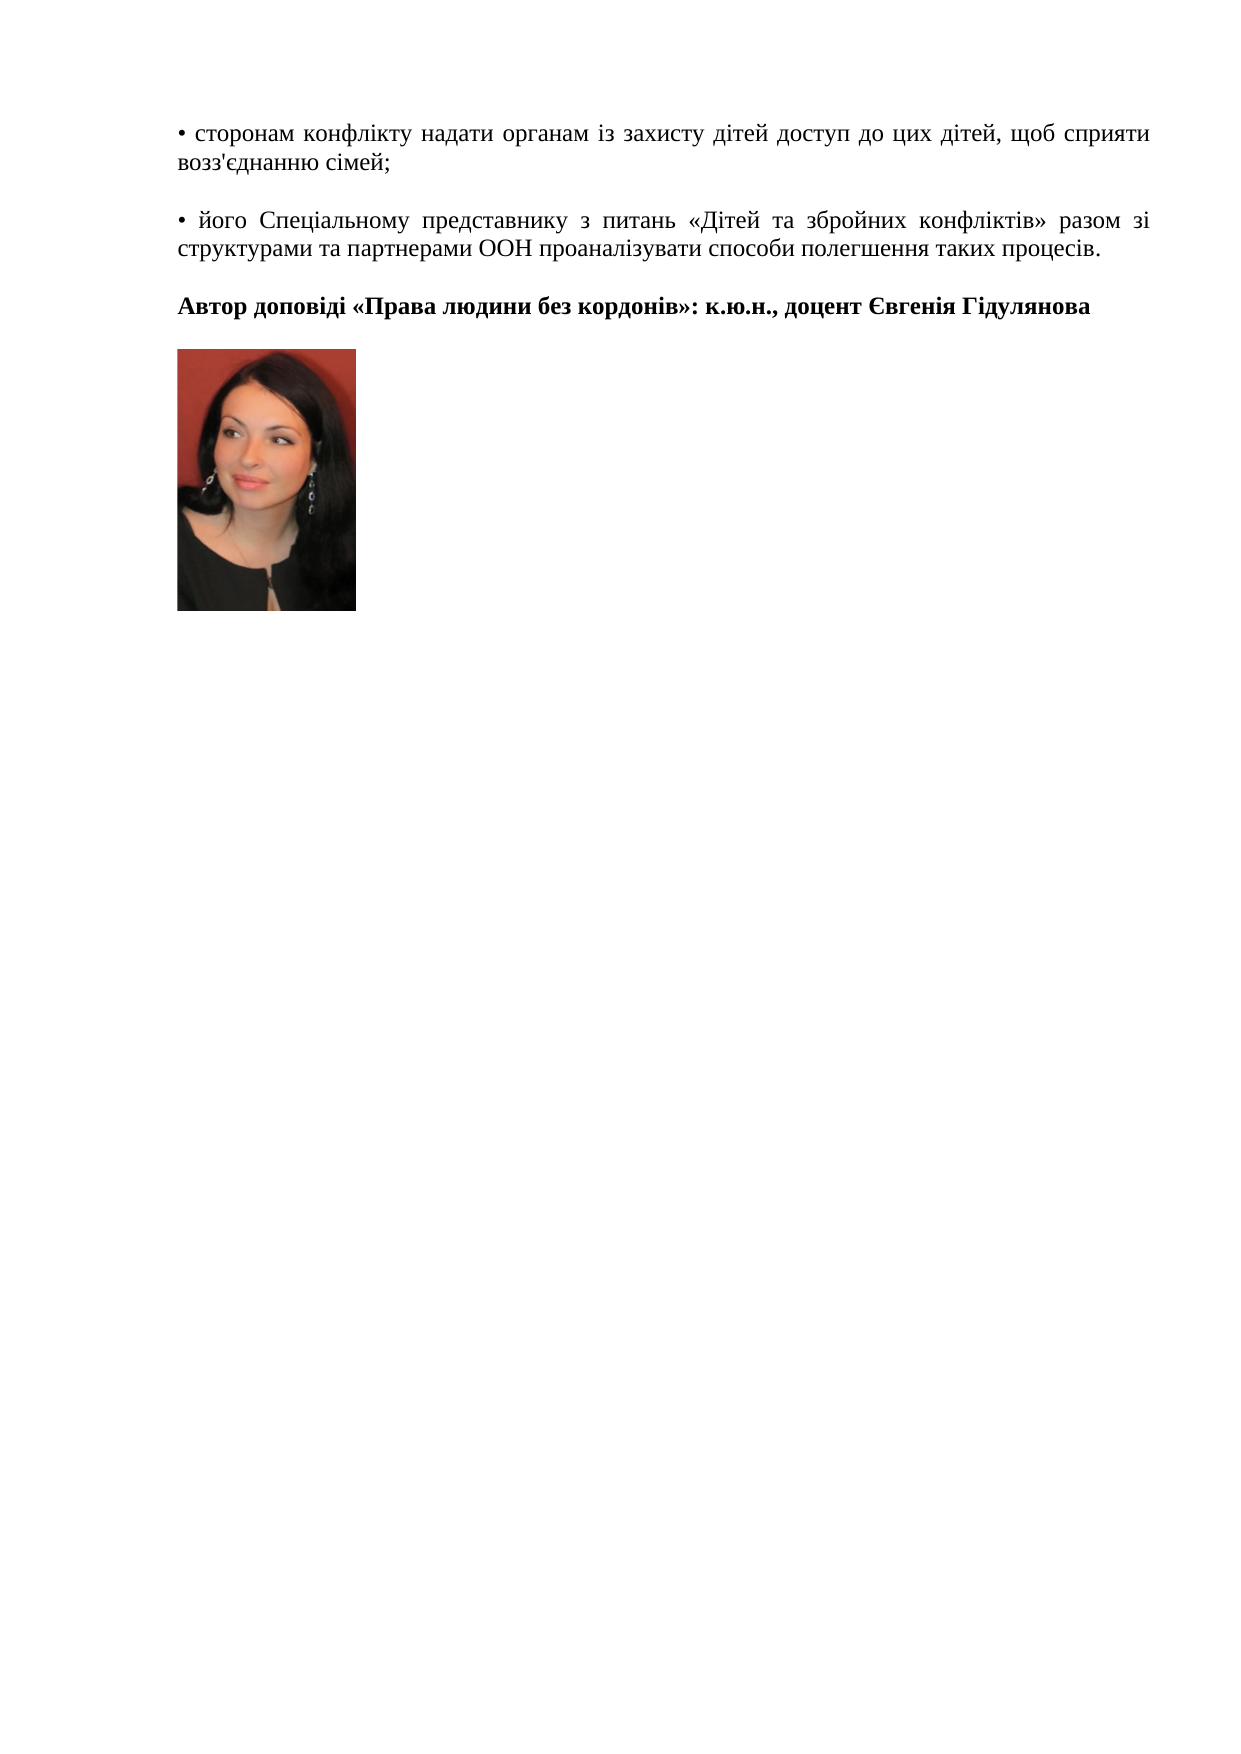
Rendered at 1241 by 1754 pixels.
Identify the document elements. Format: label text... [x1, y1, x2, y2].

text • його Спеціальному представнику з питань «Дітей та збройних конфліктів» разом зі структурами та партнерами ООН проаналізувати способи полегшення таких процесів. [177, 205, 1152, 262]
picture [177, 349, 356, 611]
text • сторонам конфлікту надати органам із захисту дітей доступ до цих дітей, щоб сприяти возз'єднанню сімей; [177, 118, 1152, 176]
text Автор доповіді «Права людини без кордонів»: к.ю.н., доцент Євгенія Гідулянова [177, 291, 1152, 320]
